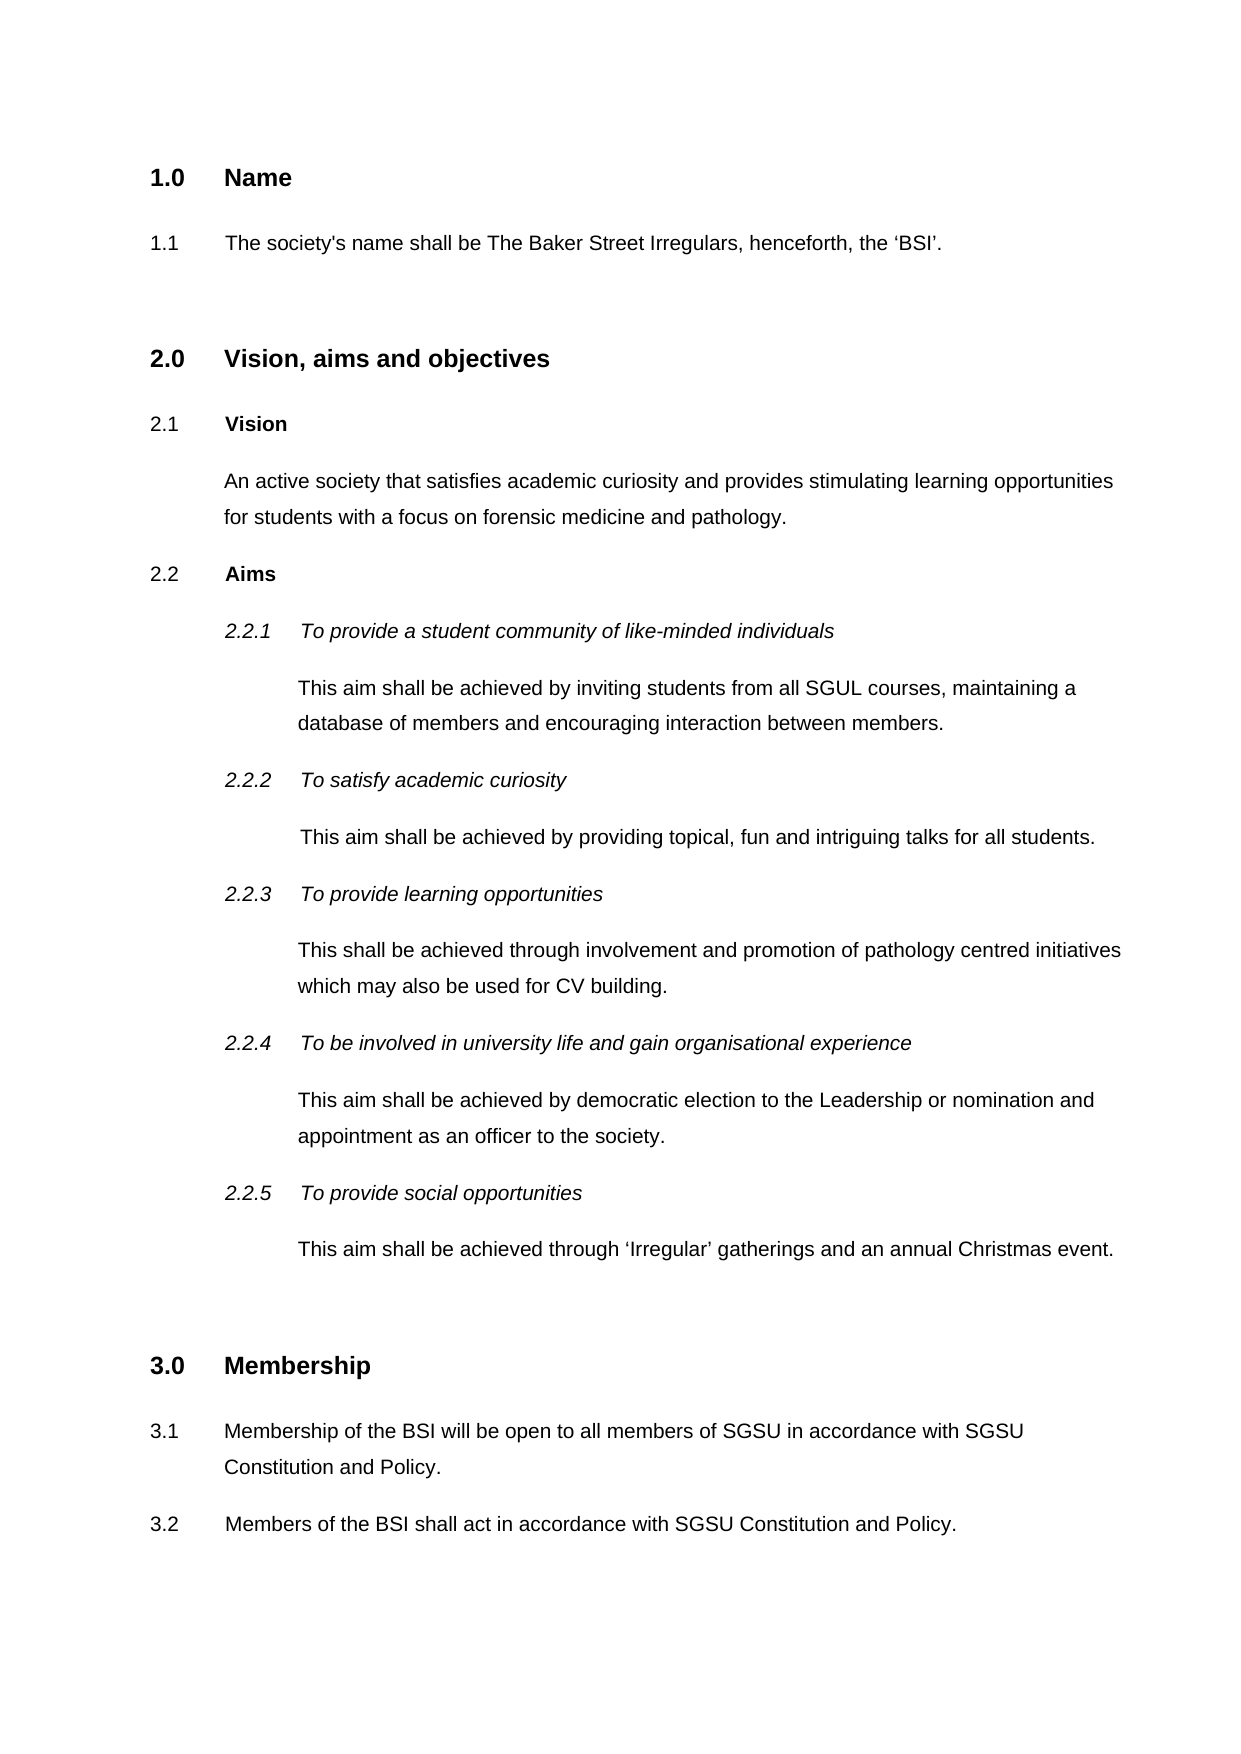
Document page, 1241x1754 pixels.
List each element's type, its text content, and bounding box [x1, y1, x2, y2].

text This aim shall be achieved by democratic election to the Leadership or nomination and appointment as an officer to the society. [298, 1088, 1137, 1148]
text 2.2 Aims [150, 562, 1137, 586]
subtitle 2.0 Vision, aims and objectives [150, 344, 1137, 373]
text This shall be achieved through involvement and promotion of pathology centred initiatives which may also be used for CV building. [298, 938, 1137, 998]
subtitle 3.0 Membership [150, 1351, 1137, 1379]
text 2.2.3 To provide learning opportunities [150, 882, 1137, 906]
text This aim shall be achieved by inviting students from all SGUL courses, maintaining a database of members and encouraging interaction between members. [298, 675, 1137, 735]
text 2.2.4 To be involved in university life and gain organisational experience [150, 1031, 1137, 1055]
text 2.2.2 To satisfy academic curiosity [150, 768, 1137, 792]
text 2.1 Vision [150, 412, 1137, 436]
text 2.2.5 To provide social opportunities [150, 1181, 1137, 1204]
text An active society that satisfies academic curiosity and provides stimulating learning opportunities for students with a focus on forensic medicine and pathology. [224, 469, 1137, 529]
text 3.1 Membership of the BSI will be open to all members of SGSU in accordance with SGSU Constitution and Policy. [150, 1419, 1137, 1479]
text This aim shall be achieved through ‘Irregular’ gatherings and an annual Christmas event. [298, 1237, 1137, 1261]
text 2.2.1 To provide a student community of like-minded individuals [150, 618, 1137, 642]
subtitle 1.0 Name [150, 162, 1137, 191]
text 3.2 Members of the BSI shall act in accordance with SGSU Constitution and Policy. [150, 1512, 1137, 1536]
text This aim shall be achieved by providing topical, fun and intriguing talks for all students. [225, 825, 1137, 849]
text 1.1 The society's name shall be The Baker Street Irregulars, henceforth, the ‘BSI’. [150, 231, 1137, 254]
